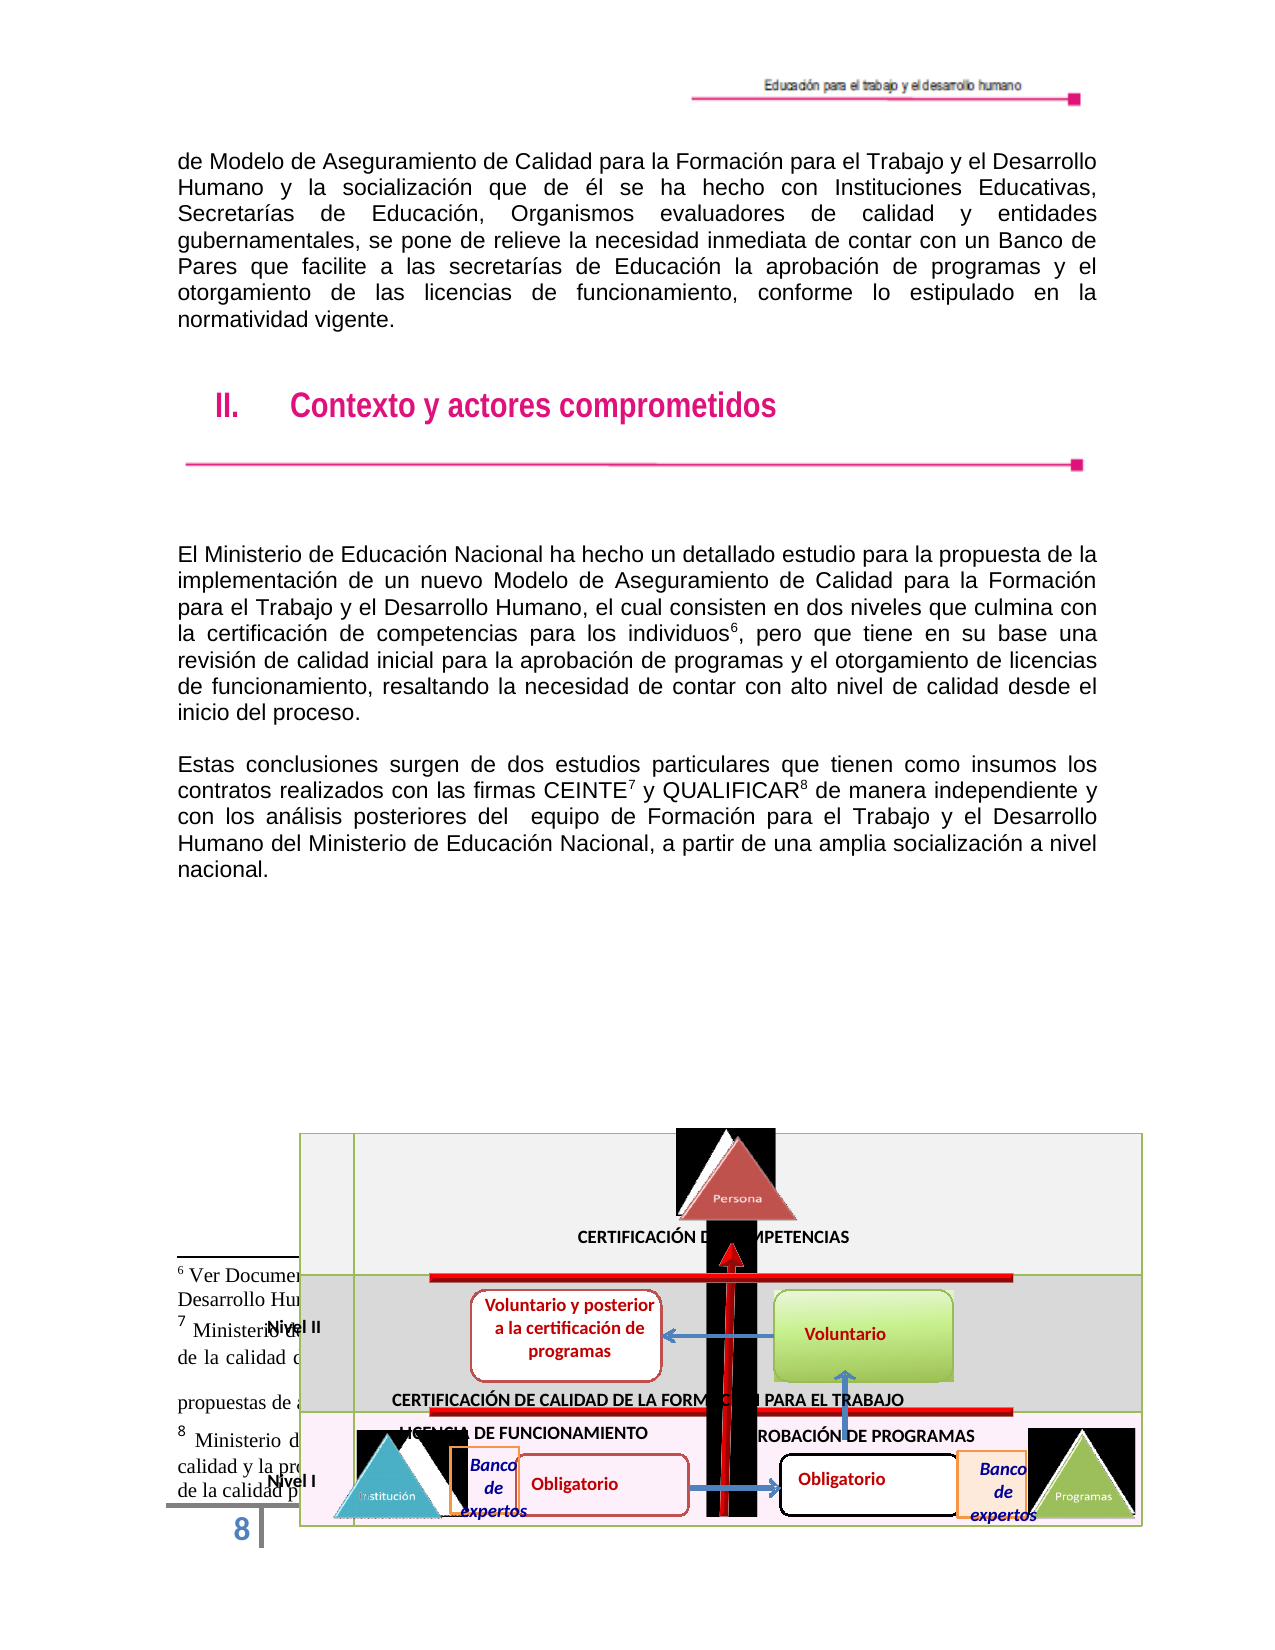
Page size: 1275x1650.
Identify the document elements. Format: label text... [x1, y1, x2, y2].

picture [944, 1371, 954, 1382]
picture [775, 1291, 952, 1381]
text El Ministerio de Educación Nacional ha hecho un detallado estudio para la propuesta de la implementación de un nuevo Modelo de Aseguramiento de Calidad para la Formación para el Trabajo y el Desarrollo Humano, el cual consisten en dos niveles que culmina con la certificación de competencias para los individuos, pero que tiene en su base una revisión de calidad inicial para la aprobación de programas y el otorgamiento de licencias de funcionamiento, resaltando la necesidad de contar con alto nivel de calidad desde el inicio del proceso. [177, 541, 1098, 726]
picture [774, 1290, 782, 1298]
picture [945, 1290, 954, 1301]
picture [774, 1374, 783, 1382]
text Estas conclusiones surgen de dos estudios particulares que tienen como insumos los contratos realizados con las firmas CEINTE y QUALIFICAR de manera independiente y con los análisis posteriores del equipo de Formación para el Trabajo y el Desarrollo Humano del Ministerio de Educación Nacional, a partir de una amplia socialización a nivel nacional. [177, 751, 1098, 882]
picture [691, 73, 1098, 116]
list Contexto y actores comprometidos [215, 385, 1098, 425]
picture [177, 452, 1098, 478]
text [177, 148, 1098, 332]
